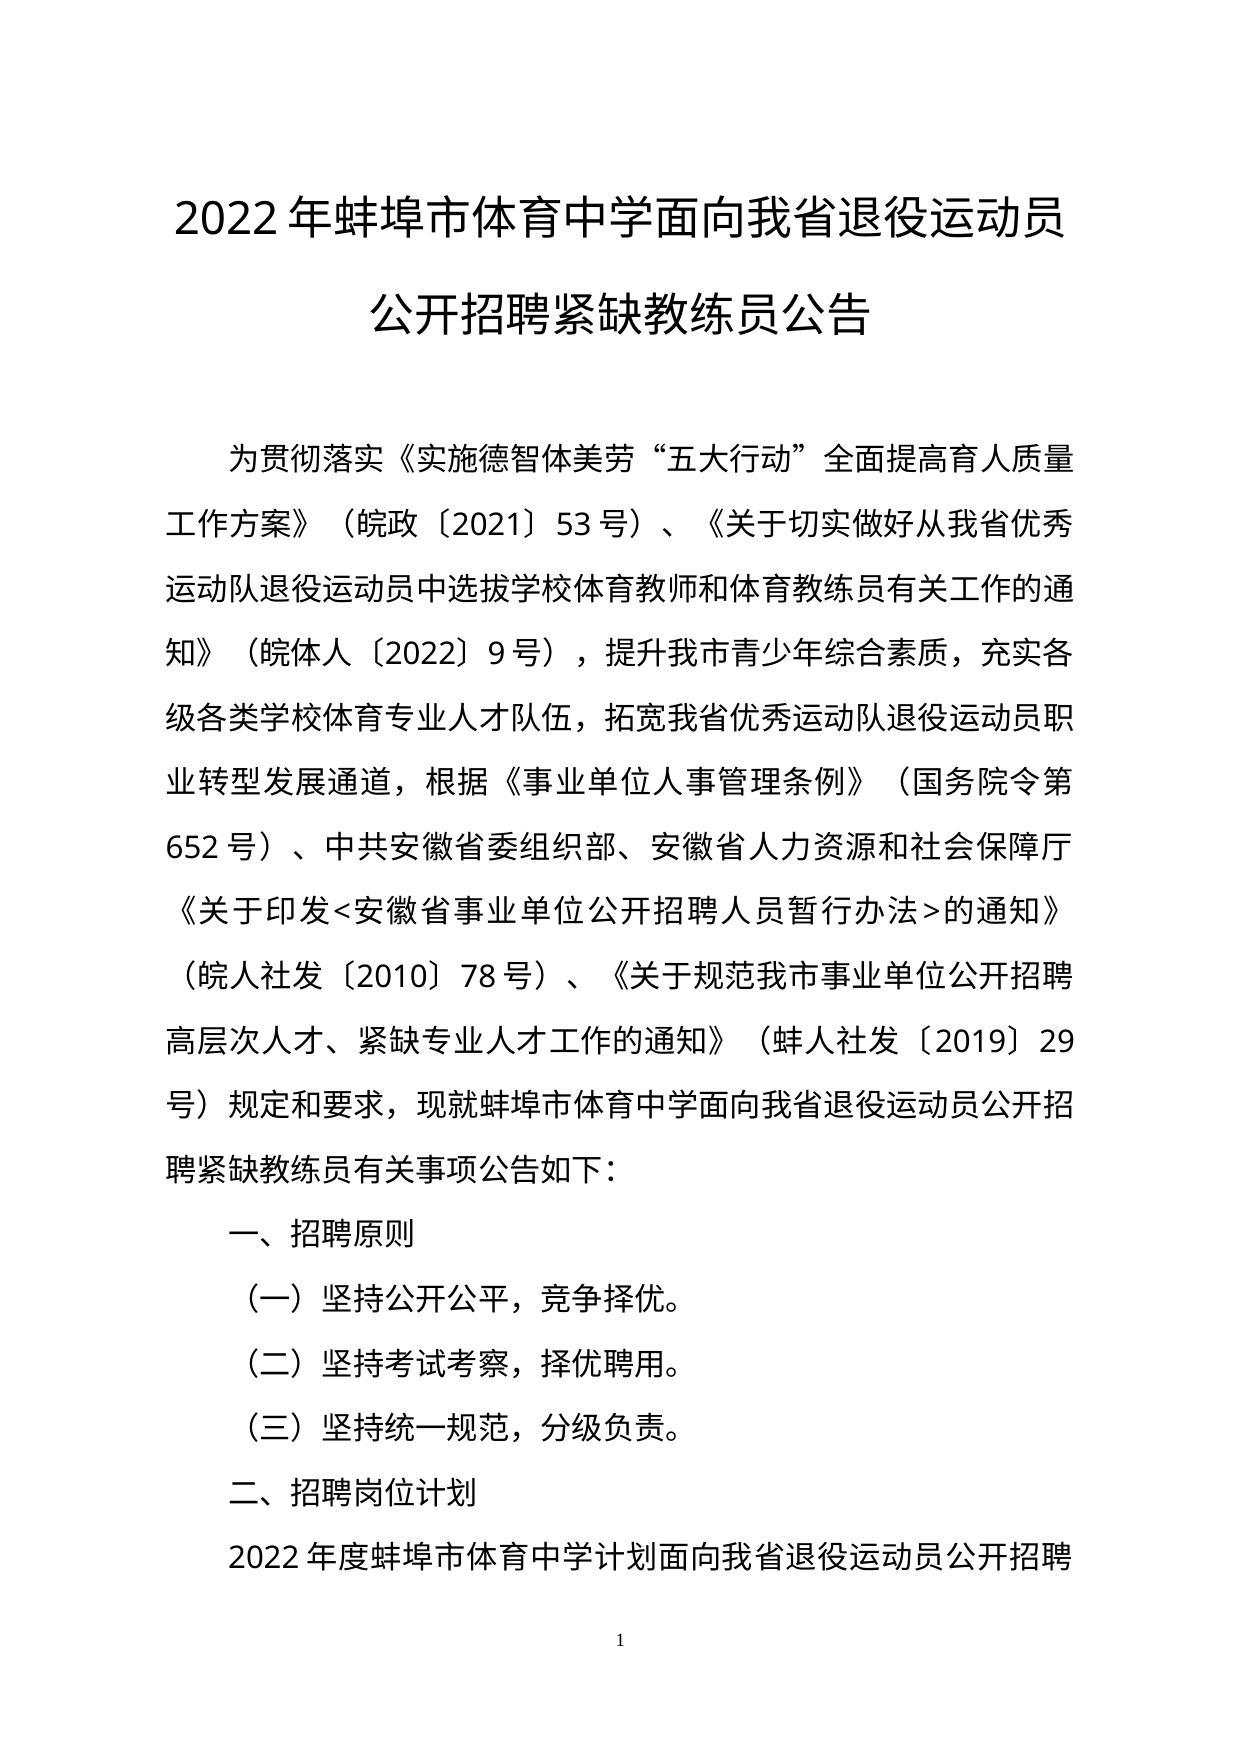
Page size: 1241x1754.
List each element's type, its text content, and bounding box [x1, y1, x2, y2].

text （二）坚持考试考察，择优聘用。 [165, 1329, 1075, 1394]
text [165, 1523, 1075, 1587]
text 为贯彻落实《实施德智体美劳“五大行动”全面提高育人质量工作方案》（皖政〔2021〕53号）、《关于切实做好从我省优秀运动队退役运动员中选拔学校体育教师和体育教练员有关工作的通知》（皖体人〔2022〕9号），提升我市青少年综合素质，充实各级各类学校体育专业人才队伍，拓宽我省优秀运动队退役运动员职业转型发展通道，根据《事业单位人事管理条例》（国务院令第652号）、中共安徽省委组织部、安徽省人力资源和社会保障厅《关于印发<安徽省事业单位公开招聘人员暂行办法>的通知》（皖人社发〔2010〕78号）、《关于规范我市事业单位公开招聘高层次人才、紧缺专业人才工作的通知》（蚌人社发〔2019〕29号）规定和要求，现就蚌埠市体育中学面向我省退役运动员公开招聘紧缺教练员有关事项公告如下： [165, 425, 1075, 1200]
text 一、招聘原则 [165, 1200, 1075, 1264]
text （一）坚持公开公平，竞争择优。 [165, 1264, 1075, 1329]
text （三）坚持统一规范，分级负责。 [165, 1394, 1075, 1458]
text 二、招聘岗位计划 [165, 1458, 1075, 1523]
text 2022年蚌埠市体育中学面向我省退役运动员 [165, 167, 1075, 263]
text 公开招聘紧缺教练员公告 [165, 263, 1075, 360]
